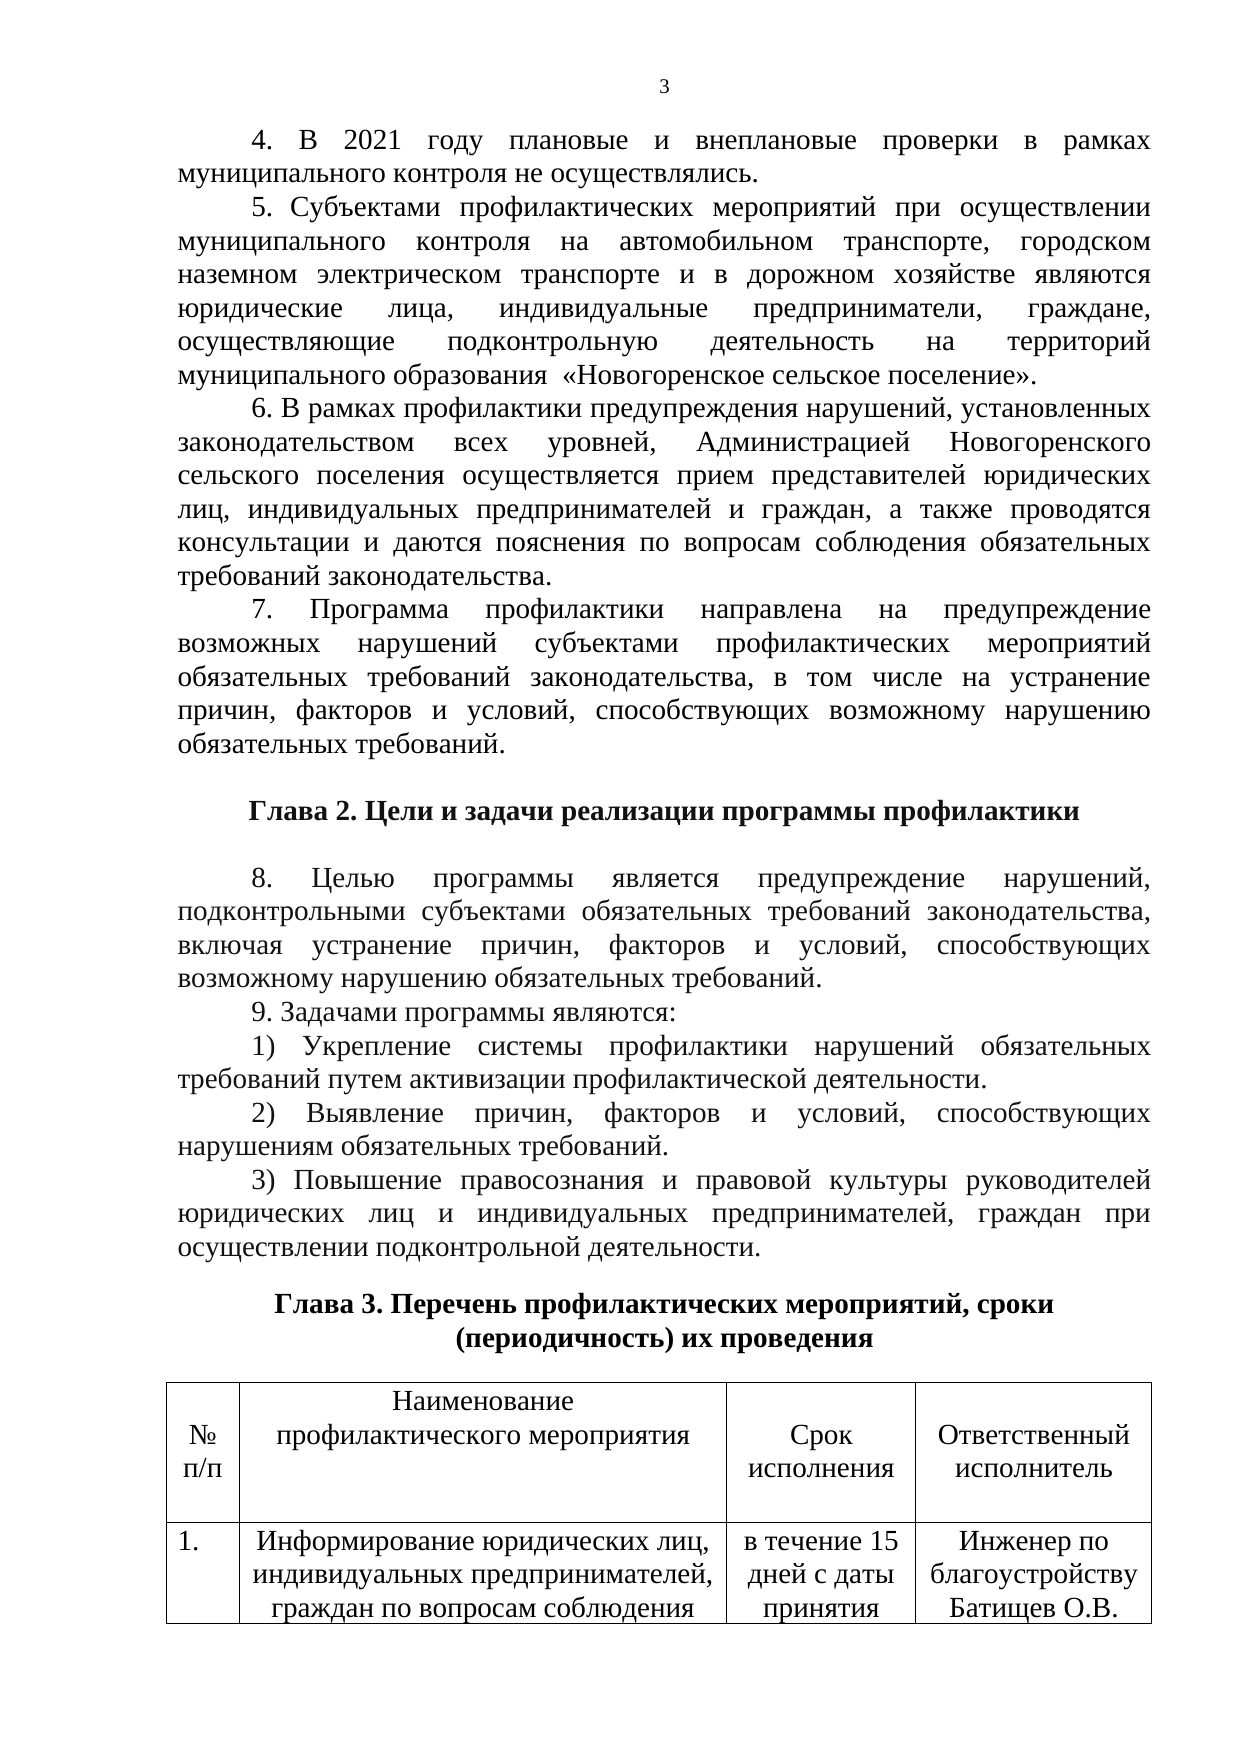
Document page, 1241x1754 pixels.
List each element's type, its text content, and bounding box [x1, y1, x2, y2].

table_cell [916, 1523, 1151, 1623]
text 8. Целью программы является предупреждение нарушений, подконтрольными субъектами обязательных требований законодательства, включая устранение причин, факторов и условий, способствующих возможному нарушению обязательных требований. [177, 860, 1152, 994]
text 1) Укрепление системы профилактики нарушений обязательных требований путем активизации профилактической деятельности. [177, 1028, 1152, 1095]
text Глава 2. Цели и задачи реализации программы профилактики [177, 793, 1152, 826]
table_header Ответственный исполнитель [916, 1383, 1151, 1522]
text 7. Программа профилактики направлена на предупреждение возможных нарушений субъектами профилактических мероприятий обязательных требований законодательства, в том числе на устранение причин, факторов и условий, способствующих возможному нарушению обязательных требований. [177, 592, 1152, 759]
text 3) Повышение правосознания и правовой культуры руководителей юридических лиц и индивидуальных предпринимателей, граждан при осуществлении подконтрольной деятельности. [177, 1162, 1152, 1262]
table_header Наименование профилактического мероприятия [240, 1383, 726, 1522]
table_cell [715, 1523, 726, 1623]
table_header Срок исполнения [727, 1383, 915, 1522]
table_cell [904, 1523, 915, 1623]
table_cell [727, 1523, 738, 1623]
text Глава 3. Перечень профилактических мероприятий, сроки (периодичность) их проведения [177, 1286, 1152, 1353]
table_header № п/п [167, 1383, 239, 1522]
text 5. Субъектами профилактических мероприятий при осуществлении муниципального контроля на автомобильном транспорте, городском наземном электрическом транспорте и в дорожном хозяйстве являются юридические лица, индивидуальные предприниматели, граждане, осуществляющие подконтрольную деятельность на территорий муниципального образования «Новогоренское сельское поселение». [177, 189, 1152, 390]
text 6. В рамках профилактики предупреждения нарушений, установленных законодательством всех уровней, Администрацией Новогоренского сельского поселения осуществляется прием представителей юридических лиц, индивидуальных предпринимателей и граждан, а также проводятся консультации и даются пояснения по вопросам соблюдения обязательных требований законодательства. [177, 390, 1152, 592]
text 4. В 2021 году плановые и внеплановые проверки в рамках муниципального контроля не осуществлялись. [177, 122, 1152, 189]
table_cell 1. [167, 1523, 239, 1623]
text 2) Выявление причин, факторов и условий, способствующих нарушениям обязательных требований. [177, 1095, 1152, 1162]
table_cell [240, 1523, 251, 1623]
text 9. Задачами программы являются: [177, 994, 1152, 1028]
